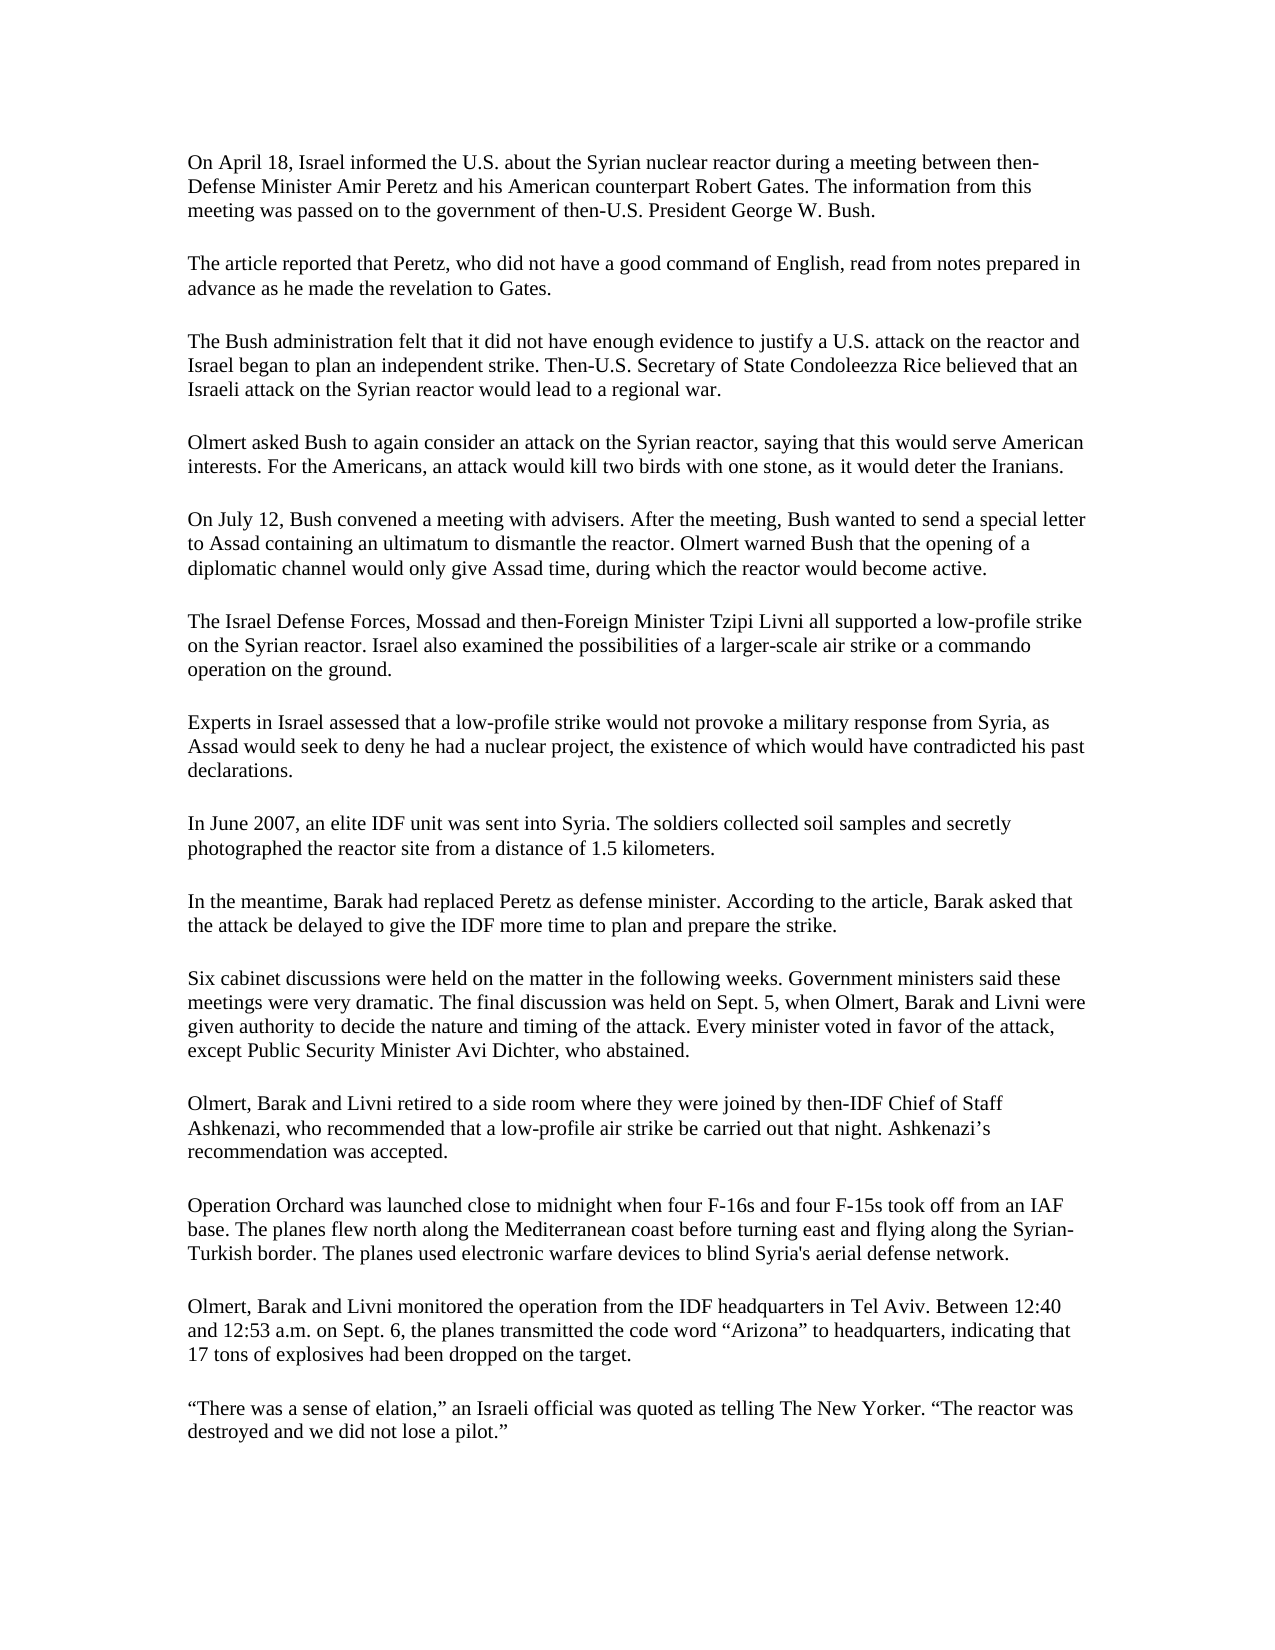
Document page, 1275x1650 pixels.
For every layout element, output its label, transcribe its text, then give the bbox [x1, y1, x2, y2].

text On April 18, Israel informed the U.S. about the Syrian nuclear reactor during a meeting between then-Defense Minister Amir Peretz and his American counterpart Robert Gates. The information from this meeting was passed on to the government of then-U.S. President George W. Bush. [187, 150, 1087, 222]
text Six cabinet discussions were held on the matter in the following weeks. Government ministers said these meetings were very dramatic. The final discussion was held on Sept. 5, when Olmert, Barak and Livni were given authority to decide the nature and timing of the attack. Every minister voted in favor of the attack, except Public Security Minister Avi Dichter, who abstained. [187, 966, 1087, 1062]
text Olmert, Barak and Livni retired to a side room where they were joined by then-IDF Chief of Staff Ashkenazi, who recommended that a low-profile air strike be carried out that night. Ashkenazi’s recommendation was accepted. [187, 1091, 1087, 1163]
text Olmert asked Bush to again consider an attack on the Syrian reactor, saying that this would serve American interests. For the Americans, an attack would kill two birds with one stone, as it would deter the Iranians. [187, 430, 1087, 478]
text “There was a sense of elation,” an Israeli official was quoted as telling The New Yorker. “The reactor was destroyed and we did not lose a pilot.” [187, 1395, 1087, 1443]
text In the meantime, Barak had replaced Peretz as defense minister. According to the article, Barak asked that the attack be delayed to give the IDF more time to plan and prepare the strike. [187, 889, 1087, 937]
text The article reported that Peretz, who did not have a good command of English, read from notes prepared in advance as he made the revelation to Gates. [187, 251, 1087, 299]
text The Bush administration felt that it did not have enough evidence to justify a U.S. attack on the reactor and Israel began to plan an independent strike. Then-U.S. Secretary of State Condoleezza Rice believed that an Israeli attack on the Syrian reactor would lead to a regional war. [187, 329, 1087, 401]
text In June 2007, an elite IDF unit was sent into Syria. The soldiers collected soil samples and secretly photographed the reactor site from a distance of 1.5 kilometers. [187, 811, 1087, 859]
text Olmert, Barak and Livni monitored the operation from the IDF headquarters in Tel Aviv. Between 12:40 and 12:53 a.m. on Sept. 6, the planes transmitted the code word “Arizona” to headquarters, indicating that 17 tons of explosives had been dropped on the target. [187, 1294, 1087, 1366]
text Operation Orchard was launched close to midnight when four F-16s and four F-15s took off from an IAF base. The planes flew north along the Mediterranean coast before turning east and flying along the Syrian-Turkish border. The planes used electronic warfare devices to blind Syria's aerial defense network. [187, 1193, 1087, 1265]
text Experts in Israel assessed that a low-profile strike would not provoke a military response from Syria, as Assad would seek to deny he had a nuclear project, the existence of which would have contradicted his past declarations. [187, 710, 1087, 782]
text The Israel Defense Forces, Mossad and then-Foreign Minister Tzipi Livni all supported a low-profile strike on the Syrian reactor. Israel also examined the possibilities of a larger-scale air strike or a commando operation on the ground. [187, 609, 1087, 681]
text On July 12, Bush convened a meeting with advisers. After the meeting, Bush wanted to send a special letter to Assad containing an ultimatum to dismantle the reactor. Olmert warned Bush that the opening of a diplomatic channel would only give Assad time, during which the reactor would become active. [187, 507, 1087, 579]
